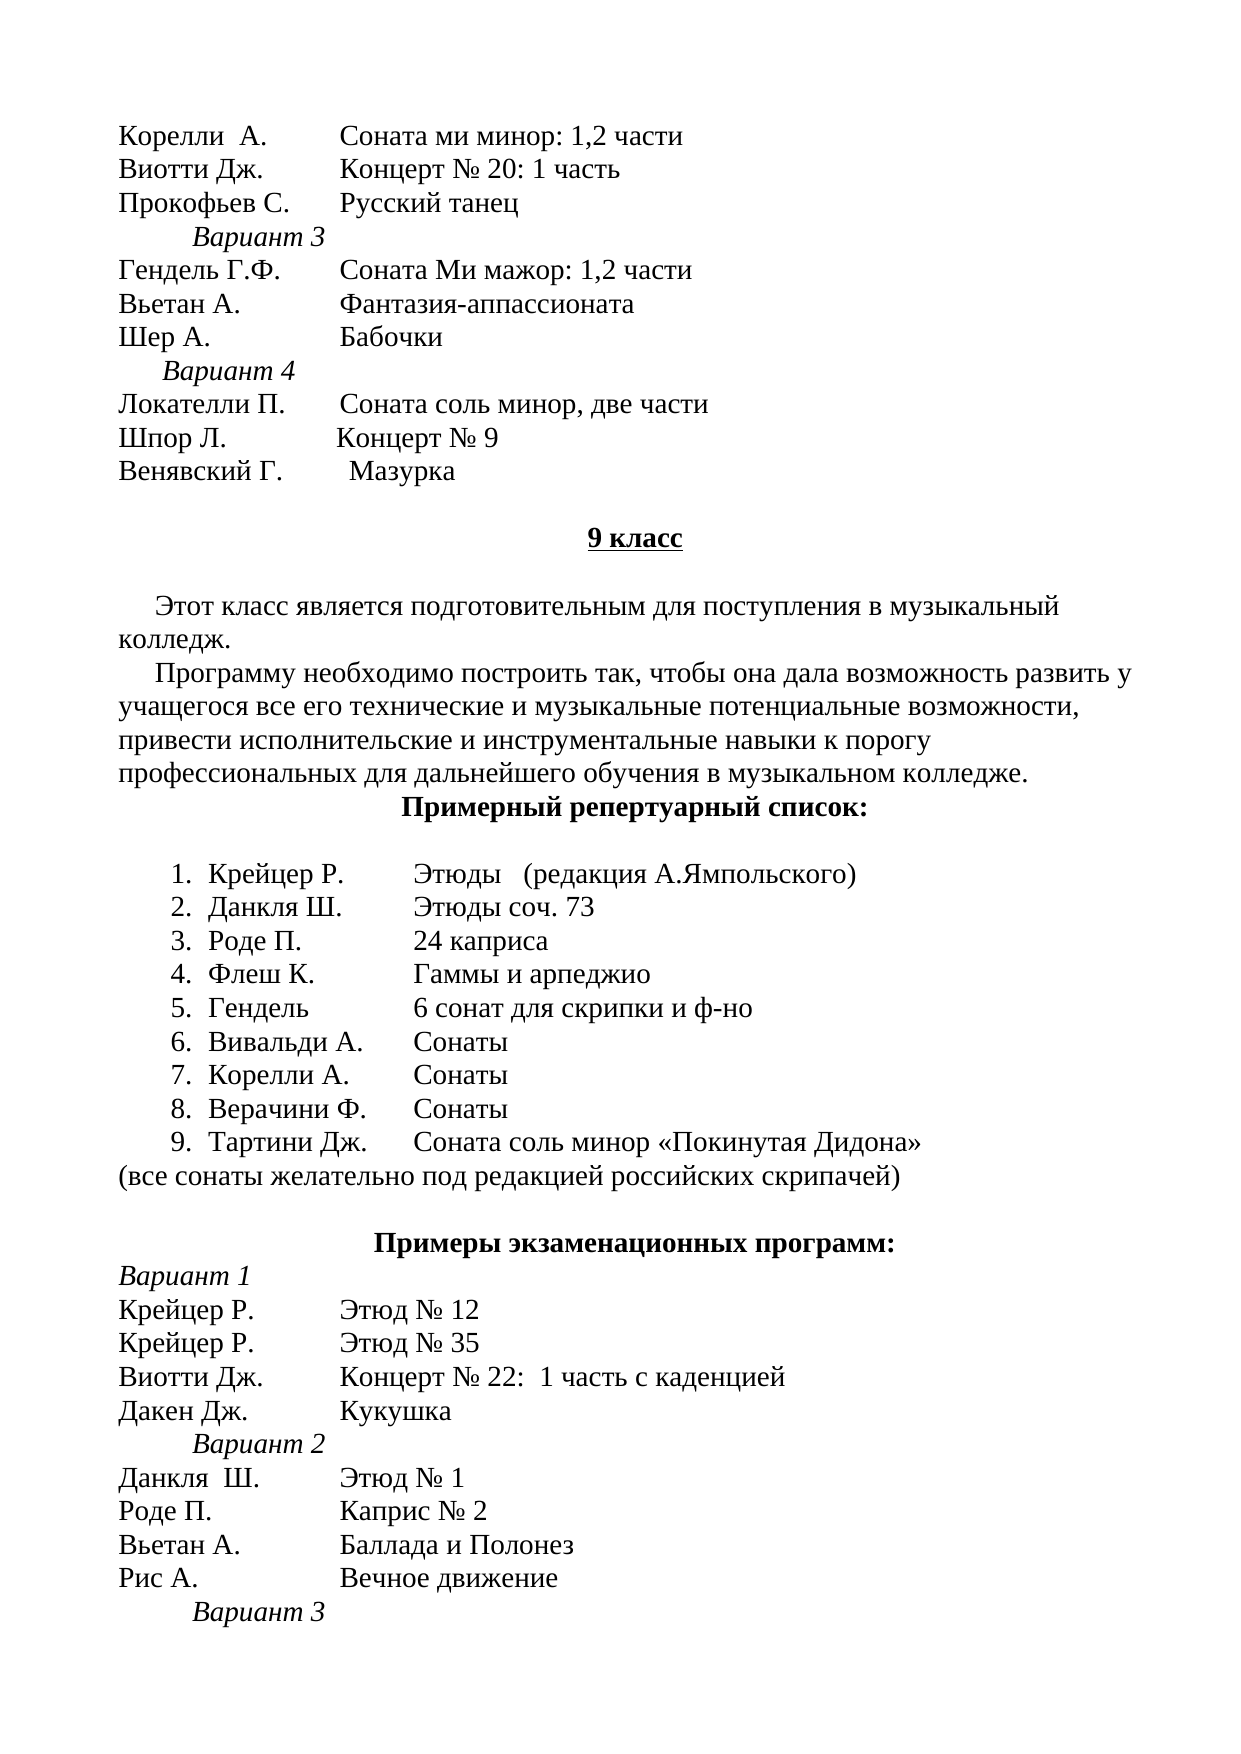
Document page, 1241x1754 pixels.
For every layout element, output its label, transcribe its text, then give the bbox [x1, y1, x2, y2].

text Гендель Г.Ф. Соната Ми мажор: 1,2 части [118, 252, 1152, 286]
text Вариант 1 [118, 1258, 1152, 1292]
text Венявский Г. Мазурка [118, 453, 1152, 487]
text Крейцер Р. Этюд № 12 [118, 1292, 1152, 1326]
text Рис А. Вечное движение [118, 1560, 1152, 1594]
list Роде П. 24 каприса [170, 923, 1152, 957]
text Прокофьев С. Русский танец [118, 185, 1152, 219]
list Верачини Ф. Сонаты [170, 1091, 1152, 1124]
text Локателли П. Соната соль минор, две части [118, 386, 1152, 420]
text Этот класс является подготовительным для поступления в музыкальный колледж. [118, 588, 1152, 655]
text Вариант 4 [118, 353, 1152, 386]
text Данкля Ш. Этюд № 1 [118, 1460, 1152, 1493]
text Шпор Л. Концерт № 9 [118, 420, 1152, 453]
text Крейцер Р. Этюд № 35 [118, 1326, 1152, 1359]
text Корелли А. Соната ми минор: 1,2 части [118, 118, 1152, 152]
text 9 класс [118, 521, 1152, 554]
text Виотти Дж. Концерт № 22: 1 часть с каденцией [118, 1359, 1152, 1393]
text Примеры экзаменационных программ: [118, 1225, 1152, 1258]
list Корелли А. Сонаты [170, 1057, 1152, 1091]
text Вариант 3 [118, 1594, 1152, 1627]
text Дакен Дж. Кукушка [118, 1393, 1152, 1426]
list Вивальди А. Сонаты [170, 1024, 1152, 1057]
text Вариант 2 [118, 1426, 1152, 1460]
text Шер А. Бабочки [118, 319, 1152, 353]
text Примерный репертуарный список: [118, 789, 1152, 822]
list Данкля Ш. Этюды соч. 73 [170, 889, 1152, 923]
list Тартини Дж. Соната соль минор «Покинутая Дидона» [170, 1124, 1152, 1158]
text Вариант 3 [118, 219, 1152, 252]
text Вьетан А. Баллада и Полонез [118, 1527, 1152, 1560]
text Виотти Дж. Концерт № 20: 1 часть [118, 152, 1152, 185]
text (все сонаты желательно под редакцией российских скрипачей) [118, 1158, 1152, 1191]
text Роде П. Каприс № 2 [118, 1493, 1152, 1527]
list Крейцер Р. Этюды (редакция А.Ямпольского) [170, 856, 1152, 889]
list Флеш К. Гаммы и арпеджио [170, 957, 1152, 990]
list Гендель 6 сонат для скрипки и ф-но [170, 990, 1152, 1024]
text Программу необходимо построить так, чтобы она дала возможность развить у учащегося все его технические и музыкальные потенциальные возможности, привести исполнительские и инструментальные навыки к порогу профессиональных для дальнейшего обучения в музыкальном колледже. [118, 655, 1152, 789]
text Вьетан А. Фантазия-аппассионата [118, 286, 1152, 319]
